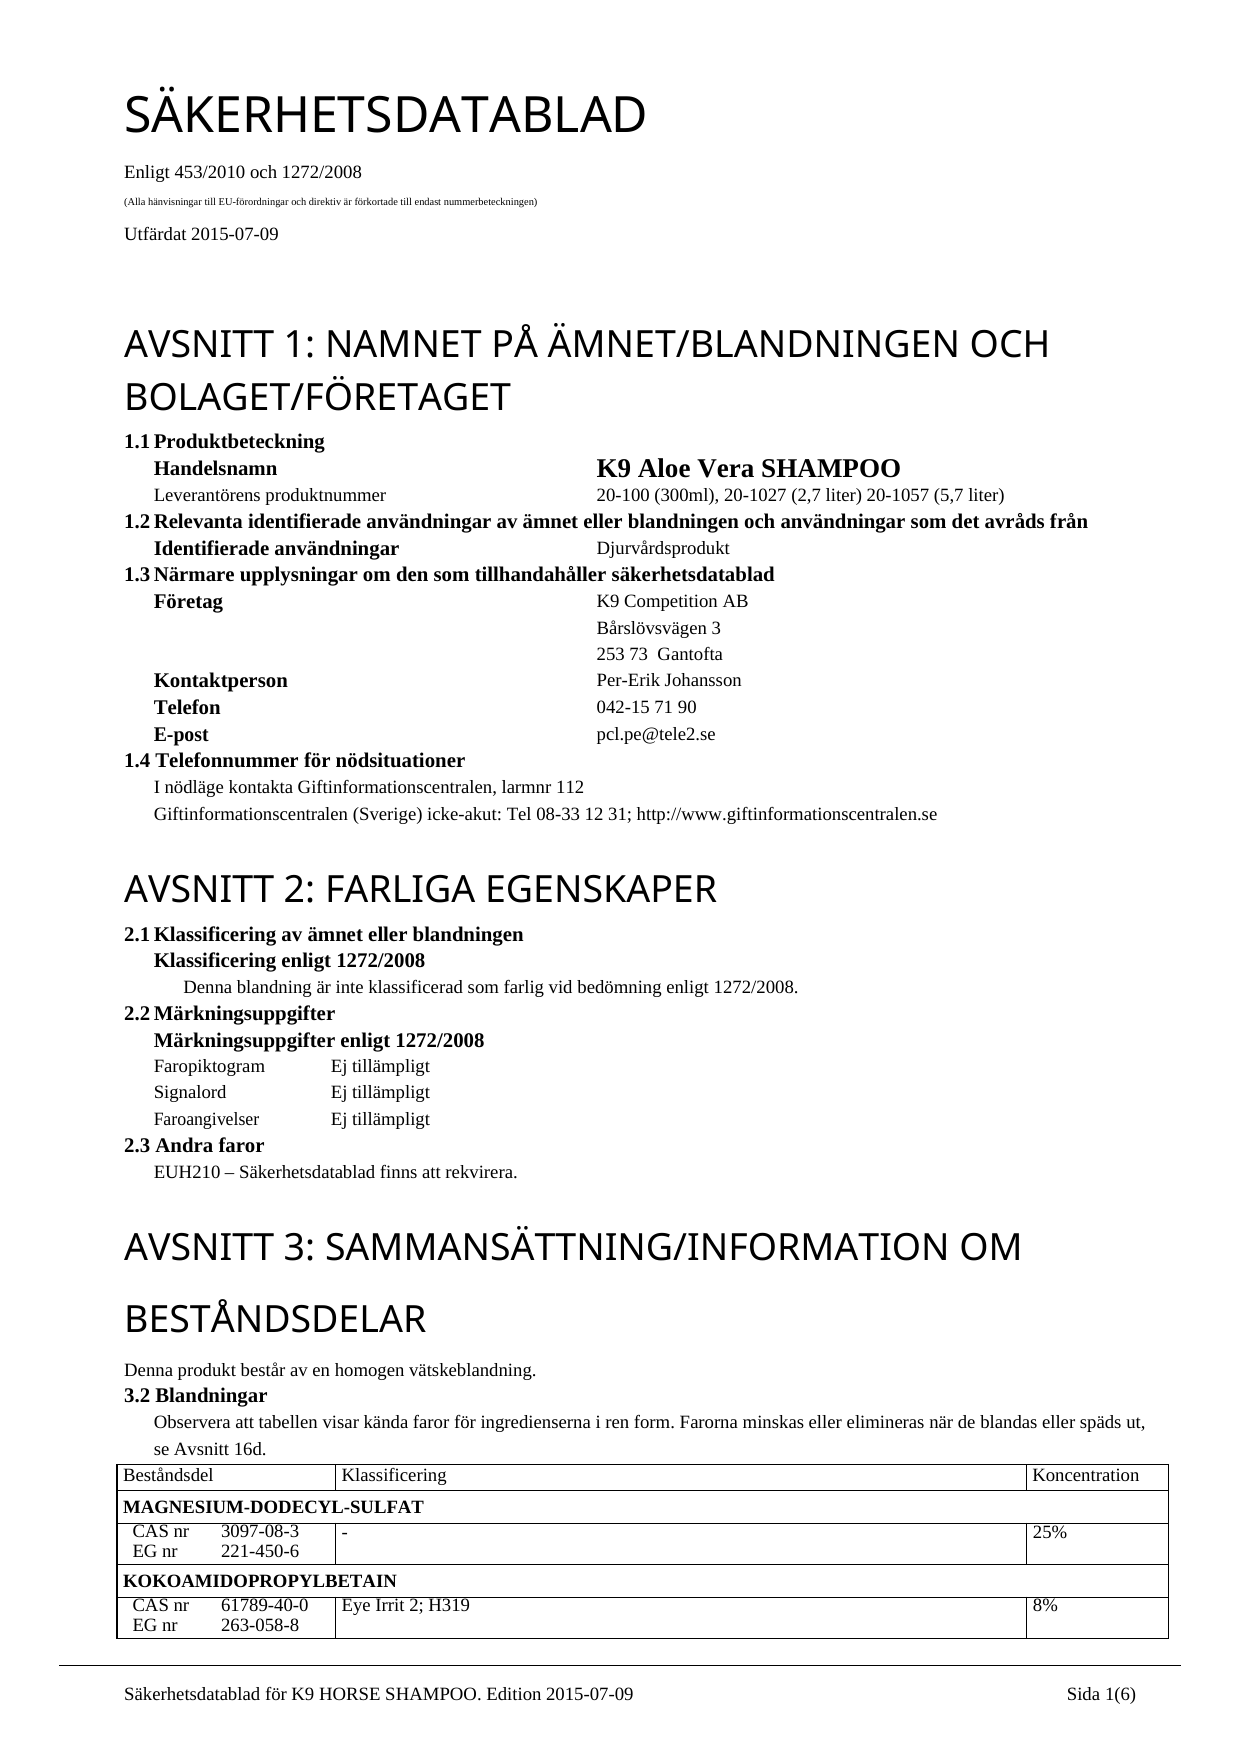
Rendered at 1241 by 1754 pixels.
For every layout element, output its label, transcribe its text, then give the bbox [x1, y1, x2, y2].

text Leverantörens produktnummer 20-100 (300ml), 20-1027 (2,7 liter) 20-1057 (5,7 liter) [153, 484, 1192, 506]
text Denna blandning är inte klassificerad som farlig vid bedömning enligt 1272/2008. [183, 976, 1192, 997]
table_cell CAS nr 61789-40-0 EG nr 263-058-8 [118, 1598, 335, 1638]
text Bårslövsvägen 3 [592, 617, 725, 638]
subtitle AVSNITT 1: NAMNET PÅ ÄMNET/BLANDNINGEN OCH BOLAGET/FÖRETAGET [124, 316, 1158, 422]
text Signalord Ej tillämpligt [153, 1081, 1192, 1103]
text I nödläge kontakta Giftinformationscentralen, larmnr 112 [153, 776, 1192, 798]
table_cell 25% [1027, 1524, 1168, 1564]
subtitle 3.2 Blandningar [124, 1383, 1192, 1407]
table_cell - [336, 1524, 1026, 1564]
text Faroangivelser Ej tillämpligt [153, 1108, 1192, 1129]
table_cell MAGNESIUM-DODECYL-SULFAT [118, 1491, 1168, 1523]
list Märkningsuppgifter Märkningsuppgifter enligt 1272/2008 Faropiktogram Ej tillämpligt [124, 1001, 485, 1076]
text Enligt 453/2010 och 1272/2008 [124, 161, 1192, 182]
text Kontaktperson Per-Erik Johansson [153, 668, 1192, 692]
text Handelsnamn K9 Aloe Vera SHAMPOO [153, 453, 1192, 483]
subtitle AVSNITT 3: SAMMANSÄTTNING/INFORMATION OM BESTÅNDSDELAR [124, 1221, 1091, 1343]
text 253 73 Gantofta [594, 643, 725, 665]
text Observera att tabellen visar kända faror för ingredienserna i ren form. Farorna minskas eller elimineras när de blandas eller späds ut, se Avsnitt 16d. [153, 1411, 1158, 1459]
table_cell 8% [1027, 1598, 1168, 1638]
text Giftinformationscentralen (Sverige) icke-akut: Tel 08-33 12 31; http://www.giftinformationscentralen.se [153, 803, 1192, 824]
table_cell CAS nr 3097-08-3 EG nr 221-450-6 [118, 1524, 335, 1564]
text SÄKERHETSDATABLAD [124, 79, 1192, 147]
list Närmare upplysningar om den som tillhandahåller säkerhetsdatablad Företag K9 Competition AB [124, 562, 777, 613]
text E-post pcl.pe@tele2.se [153, 722, 1192, 746]
subtitle Klassificering av ämnet eller blandningen Klassificering enligt 1272/2008 [124, 921, 526, 972]
table_header Klassificering [336, 1465, 1026, 1490]
text EUH210 – Säkerhetsdatablad finns att rekvirera. [153, 1161, 1192, 1182]
subtitle AVSNITT 2: FARLIGA EGENSKAPER [124, 862, 1192, 913]
table_header Koncentration [1027, 1465, 1168, 1490]
table_cell KOKOAMIDOPROPYLBETAIN [118, 1565, 1168, 1597]
table_header Beståndsdel [118, 1465, 335, 1490]
text Denna produkt består av en homogen vätskeblandning. [124, 1364, 1192, 1379]
subtitle Andra faror [124, 1133, 1192, 1157]
text Telefon 042-15 71 90 [153, 695, 1192, 719]
subtitle Produktbeteckning [124, 430, 1192, 453]
subtitle Relevanta identifierade användningar av ämnet eller blandningen och användningar som det avråds från Identifierade användningar Djurvårdsprodukt [124, 509, 1091, 560]
text Utfärdat 2015-07-09 [124, 223, 1192, 244]
table_cell Eye Irrit 2; H319 [336, 1598, 1026, 1638]
subtitle Telefonnummer för nödsituationer [124, 748, 1192, 772]
